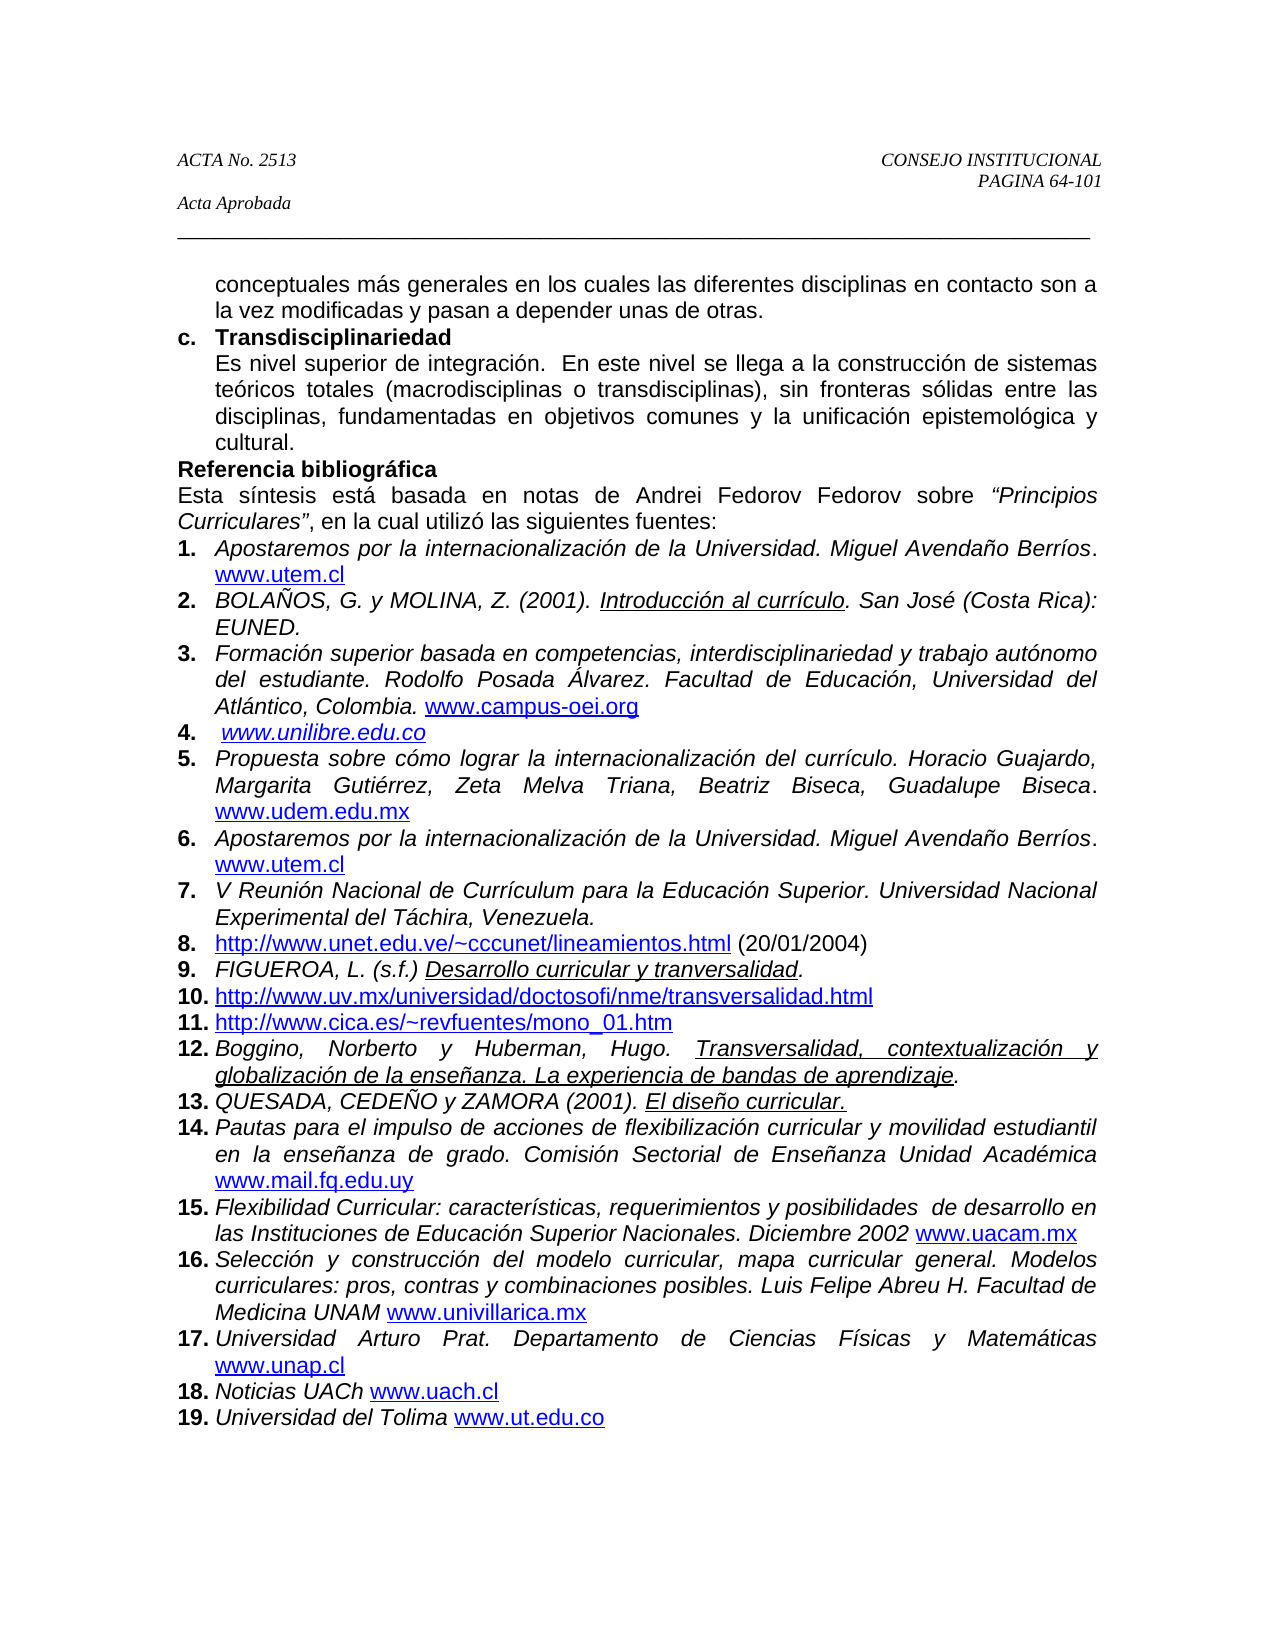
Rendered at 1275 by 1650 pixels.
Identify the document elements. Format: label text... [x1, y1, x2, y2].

list Boggino, Norberto y Huberman, Hugo. Transversalidad, contextualización y globalización de la enseñanza. La experiencia de bandas de aprendizaje. [177, 1035, 1098, 1088]
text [215, 271, 1098, 324]
list Selección y construcción del modelo curricular, mapa curricular general. Modelos curriculares: pros, contras y combinaciones posibles. Luis Felipe Abreu H. Facultad de Medicina UNAM www.univillarica.mx [177, 1246, 1098, 1325]
text Referencia bibliográfica [177, 456, 1098, 482]
list http://www.unet.edu.ve/~cccunet/lineamientos.html (20/01/2004) [177, 930, 1098, 956]
list Propuesta sobre cómo lograr la internacionalización del currículo. Horacio Guajardo, Margarita Gutiérrez, Zeta Melva Triana, Beatriz Biseca, Guadalupe Biseca. www.udem.edu.mx [177, 745, 1098, 824]
list Flexibilidad Curricular: características, requerimientos y posibilidades de desarrollo en las Instituciones de Educación Superior Nacionales. Diciembre 2002 www.uacam.mx [177, 1193, 1098, 1246]
list BOLAÑOS, G. y MOLINA, Z. (2001). Introducción al currículo. San José (Costa Rica): EUNED. [177, 587, 1098, 640]
text Es nivel superior de integración. En este nivel se llega a la construcción de sistemas teóricos totales (macrodisciplinas o transdisciplinas), sin fronteras sólidas entre las disciplinas, fundamentadas en objetivos comunes y la unificación epistemológica y cultural. [215, 350, 1098, 456]
list Universidad Arturo Prat. Departamento de Ciencias Físicas y Matemáticas www.unap.cl [177, 1325, 1098, 1378]
list Transdisciplinariedad [177, 324, 1098, 350]
list QUESADA, CEDEÑO y ZAMORA (2001). El diseño curricular. [177, 1088, 1098, 1114]
list Noticias UACh www.uach.cl [177, 1378, 1098, 1404]
list www.unilibre.edu.co [177, 719, 1098, 745]
list Apostaremos por la internacionalización de la Universidad. Miguel Avendaño Berríos. www.utem.cl [177, 824, 1098, 877]
text Esta síntesis está basada en notas de Andrei Fedorov Fedorov sobre “Principios Curriculares”, en la cual utilizó las siguientes fuentes: [177, 482, 1098, 534]
list Pautas para el impulso de acciones de flexibilización curricular y movilidad estudiantil en la enseñanza de grado. Comisión Sectorial de Enseñanza Unidad Académica www.mail.fq.edu.uy [177, 1114, 1098, 1193]
list http://www.uv.mx/universidad/doctosofi/nme/transversalidad.html [177, 983, 1098, 1009]
list FIGUEROA, L. (s.f.) Desarrollo curricular y tranversalidad. [177, 956, 1098, 983]
list Universidad del Tolima www.ut.edu.co [177, 1404, 1098, 1431]
list http://www.cica.es/~revfuentes/mono_01.htm [177, 1009, 1098, 1035]
list Formación superior basada en competencias, interdisciplinariedad y trabajo autónomo del estudiante. Rodolfo Posada Álvarez. Facultad de Educación, Universidad del Atlántico, Colombia. www.campus-oei.org [177, 640, 1098, 719]
list V Reunión Nacional de Currículum para la Educación Superior. Universidad Nacional Experimental del Táchira, Venezuela. [177, 877, 1098, 930]
list Apostaremos por la internacionalización de la Universidad. Miguel Avendaño Berríos. www.utem.cl [177, 534, 1098, 587]
